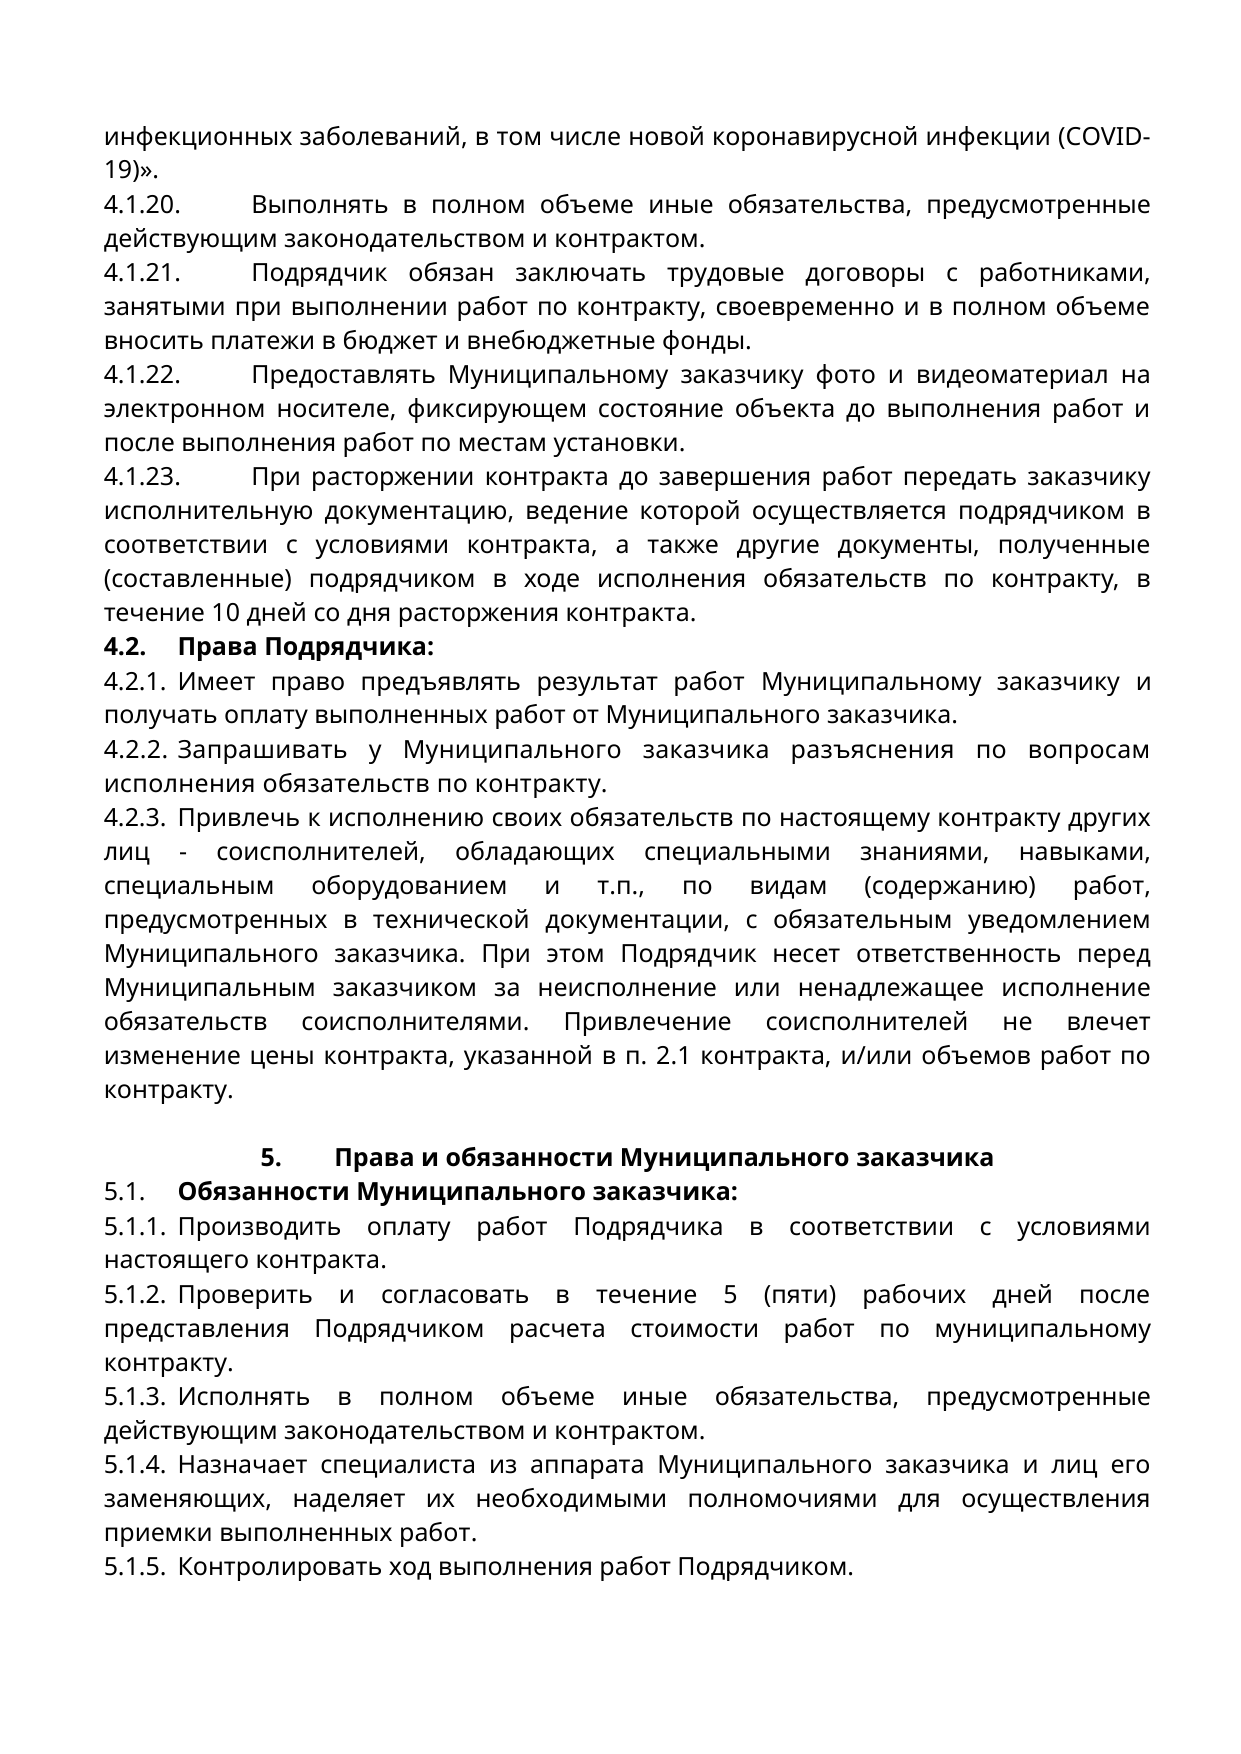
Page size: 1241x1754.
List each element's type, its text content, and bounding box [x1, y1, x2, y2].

list Контролировать ход выполнения работ Подрядчиком. [103, 1549, 1152, 1583]
list Привлечь к исполнению своих обязательств по настоящему контракту других лиц - соисполнителей, обладающих специальными знаниями, навыками, специальным оборудованием и т.п., по видам (содержанию) работ, предусмотренных в технической документации, с обязательным уведомлением Муниципального заказчика. При этом Подрядчик несет ответственность перед Муниципальным заказчиком за неисполнение или ненадлежащее исполнение обязательств соисполнителями. Привлечение соисполнителей не влечет изменение цены контракта, указанной в п. 2.1 контракта, и/или объемов работ по контракту. [103, 799, 1152, 1106]
list Обязанности Муниципального заказчика: [103, 1174, 1152, 1208]
list Предоставлять Муниципальному заказчику фото и видеоматериал на электронном носителе, фиксирующем состояние объекта до выполнения работ и после выполнения работ по местам установки. [103, 357, 1152, 459]
list Проверить и согласовать в течение 5 (пяти) рабочих дней после представления Подрядчиком расчета стоимости работ по муниципальному контракту. [103, 1276, 1152, 1378]
list Производить оплату работ Подрядчика в соответствии с условиями настоящего контракта. [103, 1208, 1152, 1276]
list Назначает специалиста из аппарата Муниципального заказчика и лиц его заменяющих, наделяет их необходимыми полномочиями для осуществления приемки выполненных работ. [103, 1447, 1152, 1549]
list Исполнять в полном объеме иные обязательства, предусмотренные действующим законодательством и контрактом. [103, 1378, 1152, 1447]
list Выполнять в полном объеме иные обязательства, предусмотренные действующим законодательством и контрактом. [103, 186, 1152, 254]
list Запрашивать у Муниципального заказчика разъяснения по вопросам исполнения обязательств по контракту. [103, 731, 1152, 799]
list При расторжении контракта до завершения работ передать заказчику исполнительную документацию, ведение которой осуществляется подрядчиком в соответствии с условиями контракта, а также другие документы, полученные (составленные) подрядчиком в ходе исполнения обязательств по контракту, в течение 10 дней со дня расторжения контракта. [103, 459, 1152, 629]
list Права и обязанности Муниципального заказчика [103, 1140, 1152, 1174]
list Имеет право предъявлять результат работ Муниципальному заказчику и получать оплату выполненных работ от Муниципального заказчика. [103, 663, 1152, 731]
list Права Подрядчика: [103, 629, 1152, 663]
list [103, 118, 1152, 186]
list Подрядчик обязан заключать трудовые договоры с работниками, занятыми при выполнении работ по контракту, своевременно и в полном объеме вносить платежи в бюджет и внебюджетные фонды. [103, 254, 1152, 357]
